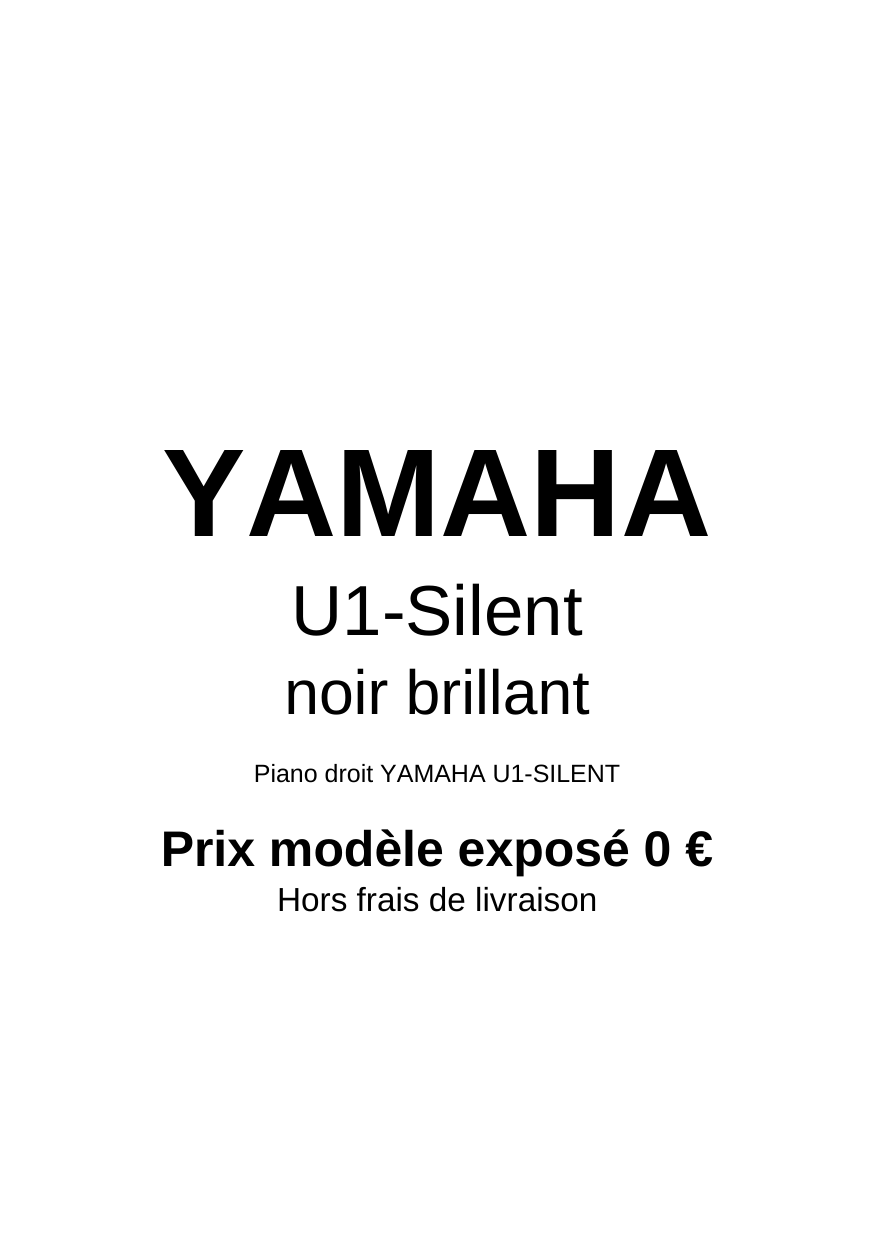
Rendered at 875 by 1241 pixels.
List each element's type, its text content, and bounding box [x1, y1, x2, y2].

text YAMAHA U1-Silent noir brillant Piano droit YAMAHA U1-SILENT Prix modèle exposé 0 € Hors frais de livraison [75, 419, 799, 918]
